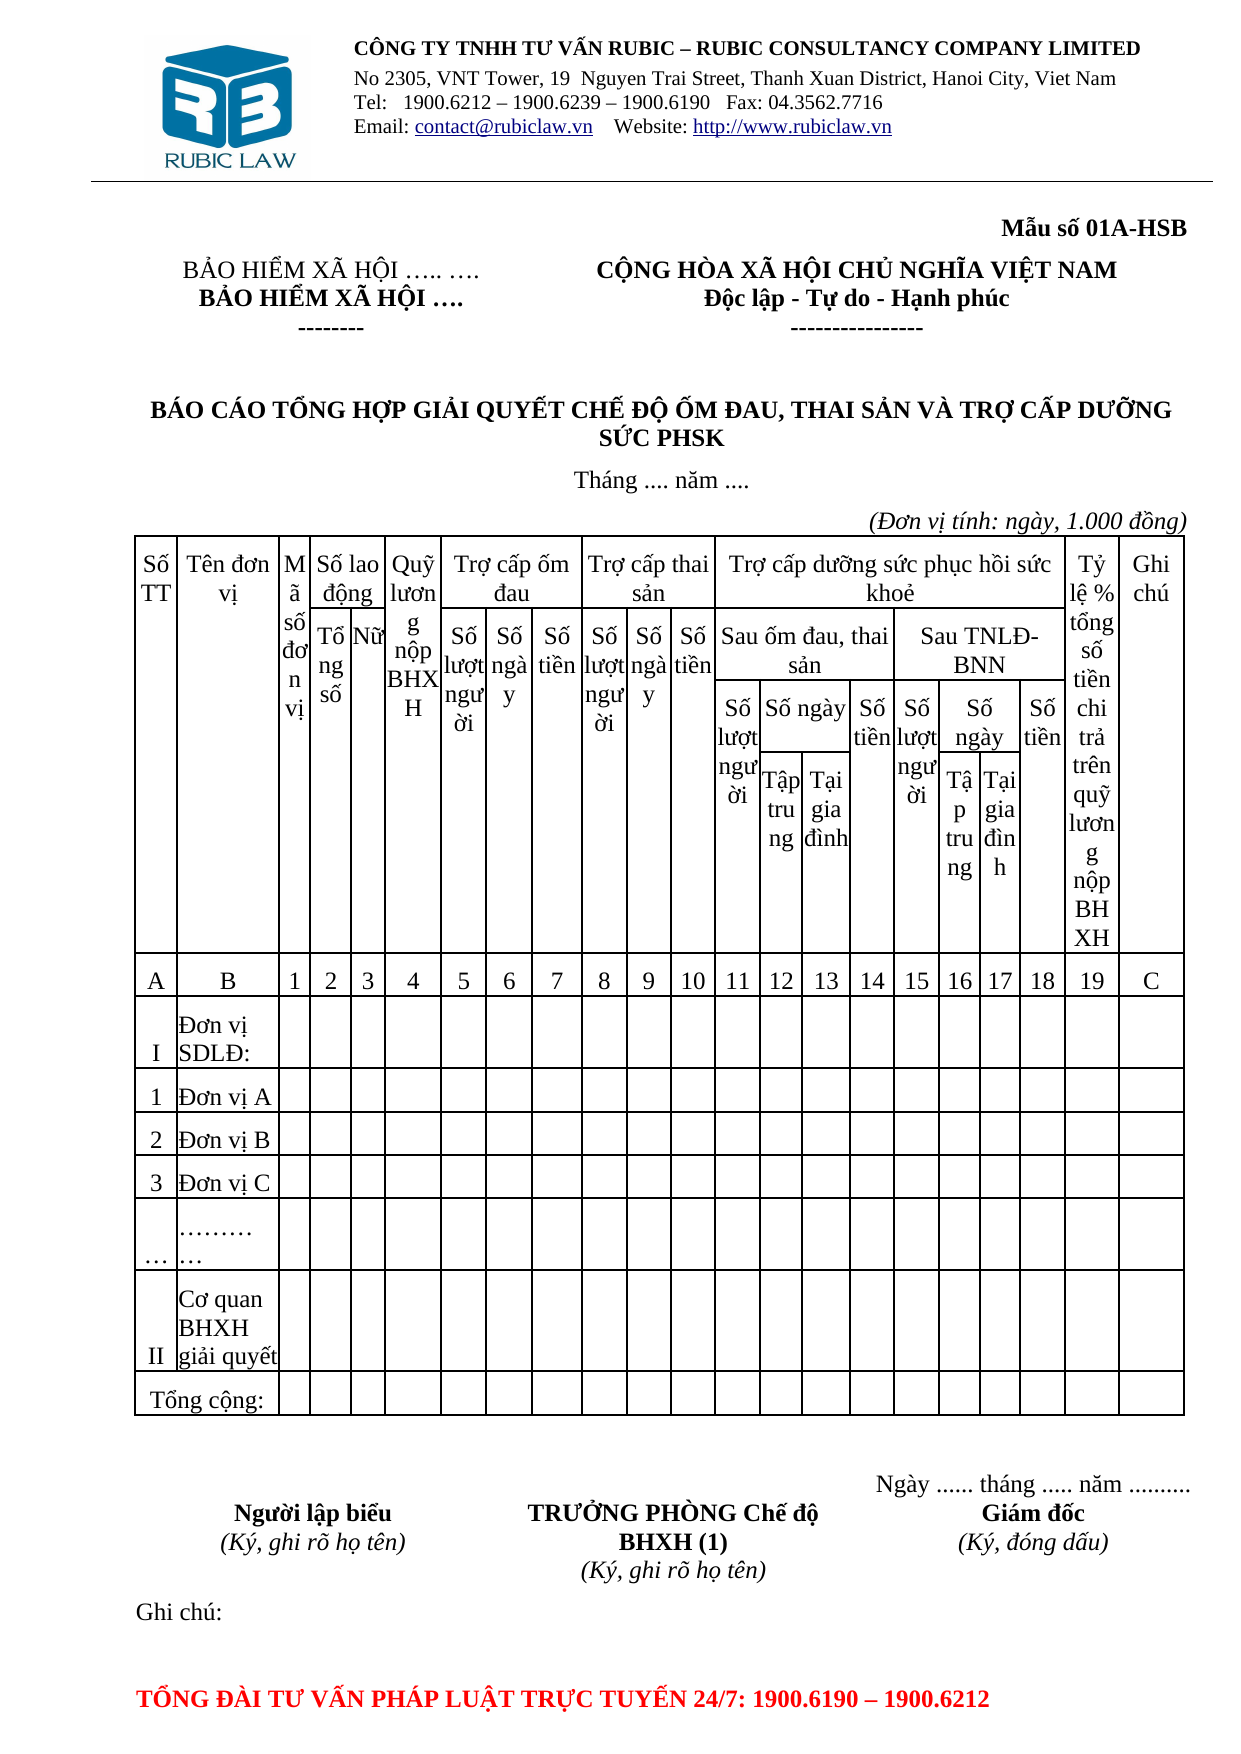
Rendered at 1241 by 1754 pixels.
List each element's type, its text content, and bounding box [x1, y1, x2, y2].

table_header Mã số đơn vị [280, 537, 309, 952]
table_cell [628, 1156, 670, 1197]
text Mẫu số 01A-HSB [136, 213, 1187, 242]
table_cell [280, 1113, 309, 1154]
table_cell [672, 1069, 714, 1111]
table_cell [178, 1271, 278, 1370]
table_cell [940, 997, 979, 1067]
table_cell [311, 1069, 350, 1111]
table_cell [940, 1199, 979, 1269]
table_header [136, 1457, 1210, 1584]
table_cell 2 [311, 954, 350, 995]
table_cell Số ngày [940, 681, 1019, 751]
table_cell [1066, 1069, 1118, 1111]
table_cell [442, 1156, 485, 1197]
table_cell Đơn vị A [178, 1069, 278, 1111]
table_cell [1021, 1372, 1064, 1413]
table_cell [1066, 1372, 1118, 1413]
table_header Tỷ lệ % tổng số tiền chi trả trên quỹ lương nộp BHXH [1066, 537, 1118, 952]
table_cell Số ngày [628, 609, 670, 952]
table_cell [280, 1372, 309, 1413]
table_cell [761, 1069, 801, 1111]
table_cell [386, 997, 440, 1067]
table_cell [311, 997, 350, 1067]
table_cell [803, 997, 849, 1067]
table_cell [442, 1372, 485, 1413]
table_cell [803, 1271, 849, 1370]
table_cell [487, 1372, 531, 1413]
table_cell C [1120, 954, 1183, 995]
table_cell Tại gia đình [803, 753, 849, 952]
table_header BẢO HIỂM XÃ HỘI ….. …. BẢO HIỂM XÃ HỘI …. -------- [136, 242, 526, 341]
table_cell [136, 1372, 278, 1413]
table_cell 1 [280, 954, 309, 995]
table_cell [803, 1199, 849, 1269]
table_cell [352, 1069, 384, 1111]
table_cell [716, 1069, 759, 1111]
table_cell A [136, 954, 176, 995]
table_cell 9 [628, 954, 670, 995]
table_cell Sau TNLĐ-BNN [895, 609, 1064, 679]
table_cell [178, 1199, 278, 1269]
table_cell [386, 1069, 440, 1111]
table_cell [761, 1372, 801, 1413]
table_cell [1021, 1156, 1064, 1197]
table_cell Tập trung [940, 753, 979, 952]
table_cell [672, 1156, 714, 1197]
table_cell Tổng số [311, 609, 350, 952]
table_cell 8 [583, 954, 626, 995]
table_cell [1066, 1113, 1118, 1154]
table_cell [895, 1069, 938, 1111]
table_cell 17 [981, 954, 1019, 995]
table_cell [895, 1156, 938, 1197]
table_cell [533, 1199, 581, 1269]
table_cell [583, 1069, 626, 1111]
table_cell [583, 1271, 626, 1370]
table_cell 7 [533, 954, 581, 995]
table_cell [628, 997, 670, 1067]
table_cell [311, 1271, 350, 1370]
table_cell [280, 997, 309, 1067]
table_header Trợ cấp dưỡng sức phục hồi sức khoẻ [716, 537, 1064, 607]
table_cell 3 [352, 954, 384, 995]
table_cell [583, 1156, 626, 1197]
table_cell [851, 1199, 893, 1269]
table_cell [851, 1069, 893, 1111]
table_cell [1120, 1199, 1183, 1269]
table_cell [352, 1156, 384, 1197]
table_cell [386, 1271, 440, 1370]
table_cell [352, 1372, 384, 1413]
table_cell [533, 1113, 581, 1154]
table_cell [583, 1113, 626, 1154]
table_cell [583, 997, 626, 1067]
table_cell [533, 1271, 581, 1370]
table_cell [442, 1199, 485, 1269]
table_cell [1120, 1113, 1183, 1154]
table_header Số TT [136, 537, 176, 952]
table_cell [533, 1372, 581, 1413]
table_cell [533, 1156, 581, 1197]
table_header Trợ cấp thai sản [583, 537, 714, 607]
table_cell [1120, 1069, 1183, 1111]
table_cell Số lượt người [895, 681, 938, 952]
table_cell Đơn vị SDLĐ: [178, 997, 278, 1067]
table_header CỘNG HÒA XÃ HỘI CHỦ NGHĨA VIỆT NAM Độc lập - Tự do - Hạnh phúc ---------------- [526, 242, 1187, 341]
table_cell Số lượt người [442, 609, 485, 952]
table_header Tên đơn vị [178, 537, 278, 952]
table_cell Số lượt người [716, 681, 759, 952]
table_cell 5 [442, 954, 485, 995]
table_cell [940, 1069, 979, 1111]
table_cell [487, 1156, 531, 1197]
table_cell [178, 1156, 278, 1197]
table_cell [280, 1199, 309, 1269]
table_cell Tập trung [761, 753, 801, 952]
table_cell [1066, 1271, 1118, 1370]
table_cell [352, 997, 384, 1067]
table_cell [981, 997, 1019, 1067]
table_cell [761, 997, 801, 1067]
table_cell I [136, 997, 176, 1067]
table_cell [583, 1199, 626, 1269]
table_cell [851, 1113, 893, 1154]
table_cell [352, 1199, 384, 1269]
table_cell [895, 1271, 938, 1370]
table_cell 12 [761, 954, 801, 995]
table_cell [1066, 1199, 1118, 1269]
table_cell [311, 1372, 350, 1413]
table_cell 15 [895, 954, 938, 995]
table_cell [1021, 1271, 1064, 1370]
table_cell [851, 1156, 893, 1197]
table_cell 13 [803, 954, 849, 995]
table_cell [981, 1069, 1019, 1111]
table_cell Số tiền [533, 609, 581, 952]
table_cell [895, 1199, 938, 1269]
table_cell Số tiền [851, 681, 893, 952]
table_cell B [178, 954, 278, 995]
table_cell Số lượt người [583, 609, 626, 952]
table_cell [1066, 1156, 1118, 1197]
table_cell 16 [940, 954, 979, 995]
table_cell Tại gia đình [981, 753, 1019, 952]
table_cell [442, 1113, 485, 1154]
table_cell [628, 1069, 670, 1111]
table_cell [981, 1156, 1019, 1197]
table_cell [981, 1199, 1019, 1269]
table_cell [487, 1069, 531, 1111]
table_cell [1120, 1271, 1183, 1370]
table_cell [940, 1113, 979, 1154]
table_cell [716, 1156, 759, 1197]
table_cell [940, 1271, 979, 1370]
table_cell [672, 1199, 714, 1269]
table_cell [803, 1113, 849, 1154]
table_cell 6 [487, 954, 531, 995]
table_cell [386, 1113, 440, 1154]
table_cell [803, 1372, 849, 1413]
table_cell 14 [851, 954, 893, 995]
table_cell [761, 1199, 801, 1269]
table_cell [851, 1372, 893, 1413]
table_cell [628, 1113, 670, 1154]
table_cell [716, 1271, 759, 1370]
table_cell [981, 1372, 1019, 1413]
table_cell [442, 1069, 485, 1111]
table_cell 1 [136, 1069, 176, 1111]
table_cell [533, 1069, 581, 1111]
table_cell [1021, 997, 1064, 1067]
text (Đơn vị tính: ngày, 1.000 đồng) [147, 506, 1187, 535]
picture [144, 35, 312, 181]
table_cell [803, 1069, 849, 1111]
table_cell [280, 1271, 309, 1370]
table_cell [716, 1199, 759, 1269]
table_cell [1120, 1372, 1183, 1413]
table_cell [1120, 997, 1183, 1067]
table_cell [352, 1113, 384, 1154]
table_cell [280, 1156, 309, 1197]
table_cell Số ngày [487, 609, 531, 952]
table_cell [895, 997, 938, 1067]
text Tháng .... năm .... [136, 465, 1187, 493]
table_cell [851, 997, 893, 1067]
text Ghi chú: [136, 1597, 1187, 1626]
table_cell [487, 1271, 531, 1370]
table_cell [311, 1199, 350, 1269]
table_cell 4 [386, 954, 440, 995]
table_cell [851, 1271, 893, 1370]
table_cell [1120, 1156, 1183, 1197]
table_cell Số tiền [1021, 681, 1064, 952]
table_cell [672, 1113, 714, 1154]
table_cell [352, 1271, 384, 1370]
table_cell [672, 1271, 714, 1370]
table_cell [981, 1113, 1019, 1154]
table_cell [672, 997, 714, 1067]
table_cell 19 [1066, 954, 1118, 995]
table_cell [1021, 1069, 1064, 1111]
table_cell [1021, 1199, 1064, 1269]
table_cell [280, 1069, 309, 1111]
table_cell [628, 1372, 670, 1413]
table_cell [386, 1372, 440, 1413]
table_cell Đơn vị B [178, 1113, 278, 1154]
table_cell Nữ [352, 609, 384, 952]
table_cell [442, 997, 485, 1067]
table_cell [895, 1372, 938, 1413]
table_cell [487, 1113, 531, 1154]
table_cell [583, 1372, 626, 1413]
table_cell 2 [136, 1113, 176, 1154]
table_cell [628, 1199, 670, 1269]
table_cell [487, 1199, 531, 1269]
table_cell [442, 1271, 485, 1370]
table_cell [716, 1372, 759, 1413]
table_cell 10 [672, 954, 714, 995]
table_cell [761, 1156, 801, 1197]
table_header Ghi chú [1120, 537, 1183, 952]
table_cell Sau ốm đau, thai sản [716, 609, 893, 679]
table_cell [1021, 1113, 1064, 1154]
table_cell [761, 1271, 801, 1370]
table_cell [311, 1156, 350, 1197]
table_cell [1066, 997, 1118, 1067]
table_header Quỹ lương nộp BHXH [386, 537, 440, 952]
table_cell Số ngày [761, 681, 849, 751]
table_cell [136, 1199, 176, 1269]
table_cell [487, 997, 531, 1067]
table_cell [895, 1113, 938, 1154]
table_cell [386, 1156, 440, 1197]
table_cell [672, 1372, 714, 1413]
table_cell 18 [1021, 954, 1064, 995]
table_header Số lao động [311, 537, 384, 607]
table_cell [533, 997, 581, 1067]
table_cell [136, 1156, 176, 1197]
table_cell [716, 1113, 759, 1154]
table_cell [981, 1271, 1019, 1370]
table_cell 11 [716, 954, 759, 995]
table_header Trợ cấp ốm đau [442, 537, 581, 607]
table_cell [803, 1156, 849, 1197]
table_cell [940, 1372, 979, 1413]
table_cell [716, 997, 759, 1067]
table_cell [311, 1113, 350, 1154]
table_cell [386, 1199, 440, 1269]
table_cell Số tiền [672, 609, 714, 952]
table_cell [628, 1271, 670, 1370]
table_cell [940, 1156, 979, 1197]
text BÁO CÁO TỔNG HỢP GIẢI QUYẾT CHẾ ĐỘ ỐM ĐAU, THAI SẢN VÀ TRỢ CẤP DƯỠNG SỨC PHSK [136, 395, 1187, 452]
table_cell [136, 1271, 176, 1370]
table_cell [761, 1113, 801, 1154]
